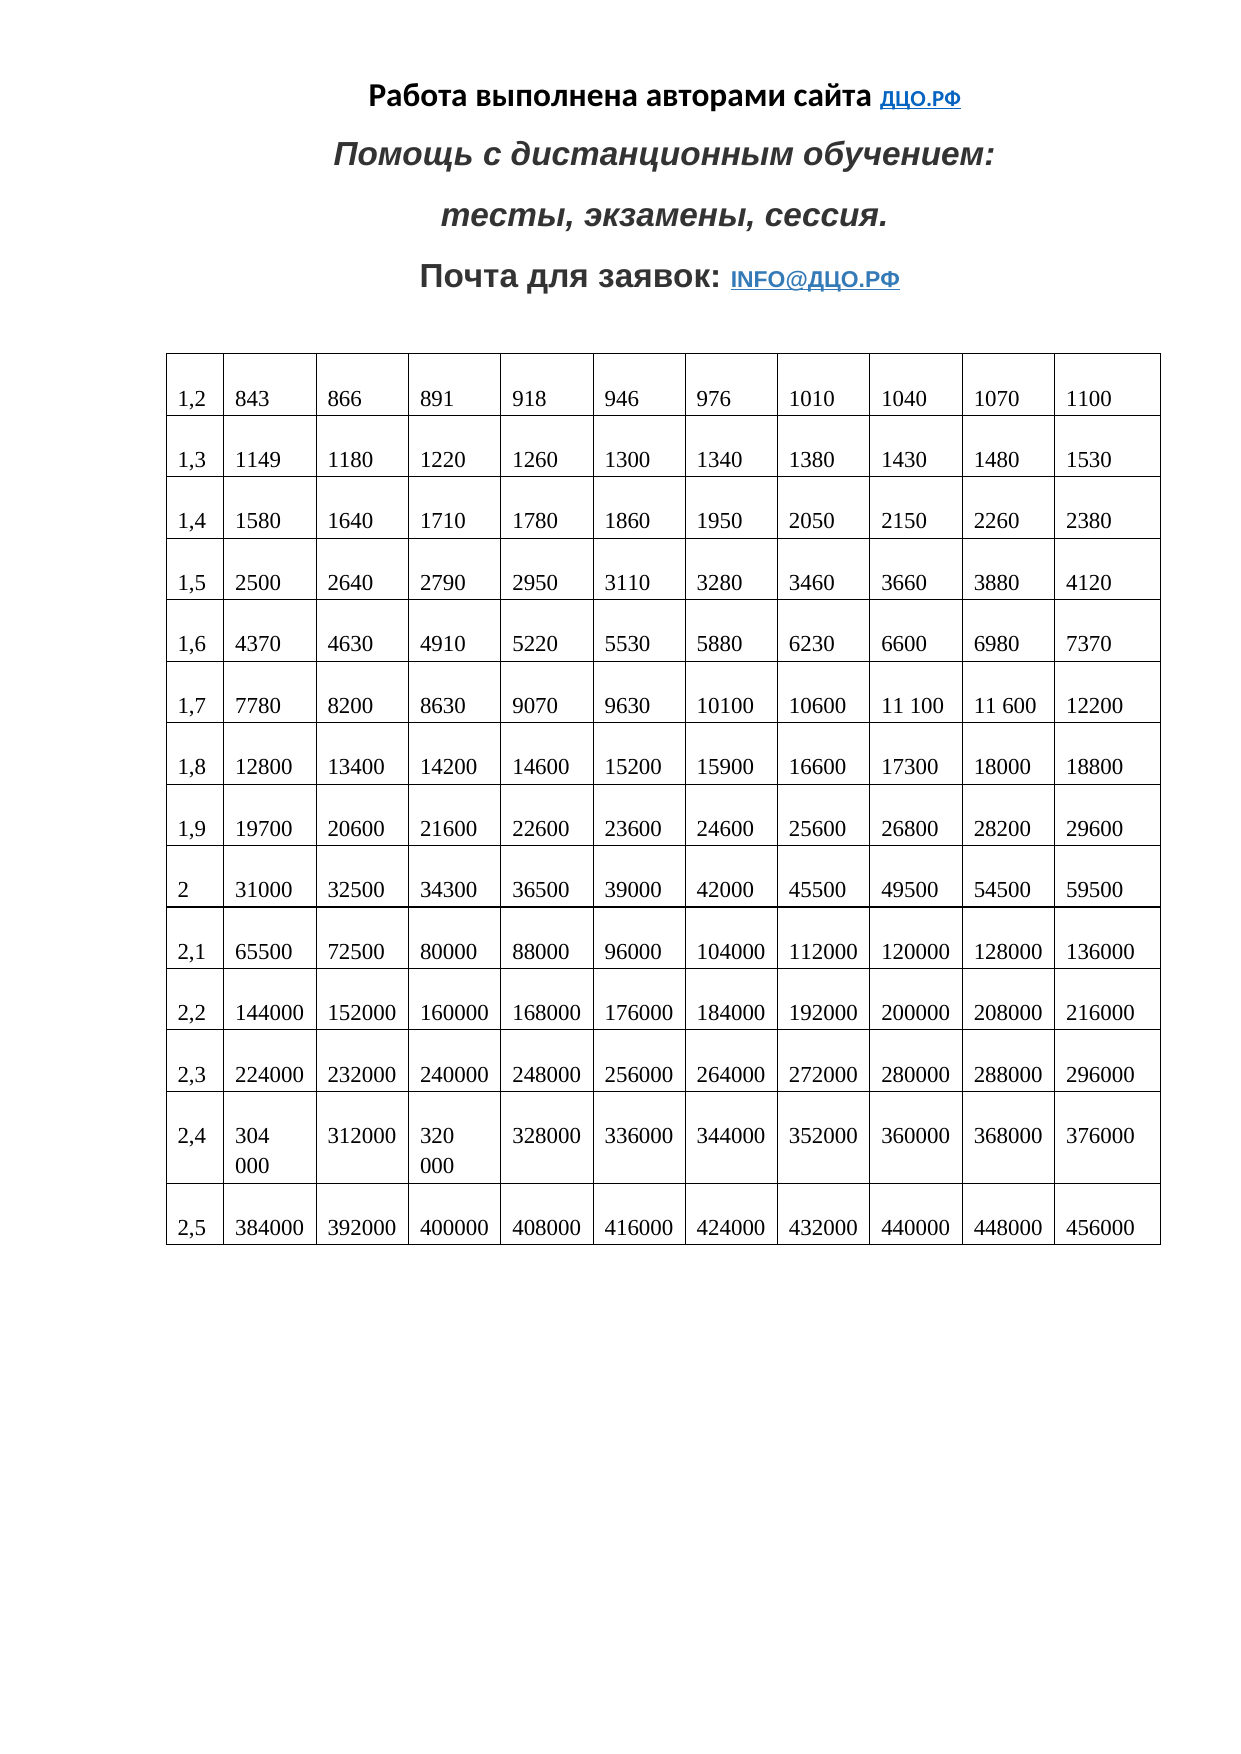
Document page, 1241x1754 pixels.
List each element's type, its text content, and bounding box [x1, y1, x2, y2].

table_cell 1580 [224, 477, 316, 538]
table_cell 1480 [963, 416, 1054, 476]
table_cell 891 [409, 354, 500, 415]
table_cell 424000 [686, 1184, 777, 1244]
table_cell 168000 [501, 969, 593, 1029]
table_cell 280000 [870, 1030, 962, 1091]
table_cell 176000 [594, 969, 685, 1029]
table_cell 2,2 [167, 969, 223, 1029]
table_cell 5880 [686, 600, 777, 661]
table_cell 31000 [224, 846, 316, 906]
table_cell 3660 [870, 539, 962, 599]
table_cell 368000 [963, 1092, 1054, 1182]
table_cell 21600 [409, 785, 500, 845]
table_cell 1,2 [167, 354, 223, 415]
table_cell 2,4 [167, 1092, 223, 1182]
table_cell 15200 [594, 723, 685, 783]
table_cell 2790 [409, 539, 500, 599]
table_cell 1100 [1055, 354, 1160, 415]
table_cell 12800 [224, 723, 316, 783]
table_cell 2,1 [167, 908, 223, 968]
table_cell 2,5 [167, 1184, 223, 1244]
table_cell 408000 [501, 1184, 593, 1244]
table_cell 192000 [778, 969, 869, 1029]
table_cell 866 [317, 354, 408, 415]
table_cell 25600 [778, 785, 869, 845]
table_cell 1300 [594, 416, 685, 476]
table_cell 11 100 [870, 662, 962, 722]
table_cell 12200 [1055, 662, 1160, 722]
table_cell 9630 [594, 662, 685, 722]
table_cell 29600 [1055, 785, 1160, 845]
table_cell 34300 [409, 846, 500, 906]
table_cell 9070 [501, 662, 593, 722]
table_cell 416000 [594, 1184, 685, 1244]
table_cell 440000 [870, 1184, 962, 1244]
table_cell 360000 [870, 1092, 962, 1182]
table_cell 2500 [224, 539, 316, 599]
table_cell 54500 [963, 846, 1054, 906]
table_cell 320 000 [409, 1092, 500, 1182]
table_cell 3460 [778, 539, 869, 599]
table_cell 1010 [778, 354, 869, 415]
table_cell 2 [167, 846, 223, 906]
table_cell 8630 [409, 662, 500, 722]
table_cell 104000 [686, 908, 777, 968]
table_cell 1,4 [167, 477, 223, 538]
table_cell 18000 [963, 723, 1054, 783]
table_cell 2640 [317, 539, 408, 599]
table_cell 248000 [501, 1030, 593, 1091]
table_cell 296000 [1055, 1030, 1160, 1091]
table_cell 1,3 [167, 416, 223, 476]
table_cell 224000 [224, 1030, 316, 1091]
table_cell 976 [686, 354, 777, 415]
table_cell 6230 [778, 600, 869, 661]
table_cell 288000 [963, 1030, 1054, 1091]
table_cell 16600 [778, 723, 869, 783]
table_cell 200000 [870, 969, 962, 1029]
table_cell 5530 [594, 600, 685, 661]
table_cell 312000 [317, 1092, 408, 1182]
table_cell 208000 [963, 969, 1054, 1029]
table_cell 14600 [501, 723, 593, 783]
table_cell 160000 [409, 969, 500, 1029]
table_cell 7780 [224, 662, 316, 722]
table_cell 2,3 [167, 1030, 223, 1091]
table_cell 256000 [594, 1030, 685, 1091]
table_cell 304 000 [224, 1092, 316, 1182]
table_cell 2150 [870, 477, 962, 538]
table_cell 65500 [224, 908, 316, 968]
table_cell 1220 [409, 416, 500, 476]
table_cell 18800 [1055, 723, 1160, 783]
table_cell 8200 [317, 662, 408, 722]
table_cell 1070 [963, 354, 1054, 415]
table_cell 1860 [594, 477, 685, 538]
table_cell 128000 [963, 908, 1054, 968]
table_cell 1530 [1055, 416, 1160, 476]
table_cell 26800 [870, 785, 962, 845]
table_cell 24600 [686, 785, 777, 845]
table_cell 400000 [409, 1184, 500, 1244]
table_cell 4910 [409, 600, 500, 661]
table_cell 3110 [594, 539, 685, 599]
table_cell 1,5 [167, 539, 223, 599]
table_cell 2260 [963, 477, 1054, 538]
table_cell 384000 [224, 1184, 316, 1244]
table_cell 13400 [317, 723, 408, 783]
table_cell 1,9 [167, 785, 223, 845]
table_cell 59500 [1055, 846, 1160, 906]
table_cell 28200 [963, 785, 1054, 845]
table_cell 1180 [317, 416, 408, 476]
table_cell 376000 [1055, 1092, 1160, 1182]
table_cell 432000 [778, 1184, 869, 1244]
table_cell 39000 [594, 846, 685, 906]
table_cell 336000 [594, 1092, 685, 1182]
table_cell 272000 [778, 1030, 869, 1091]
table_cell 946 [594, 354, 685, 415]
table_cell 112000 [778, 908, 869, 968]
table_cell 2950 [501, 539, 593, 599]
table_cell 10100 [686, 662, 777, 722]
table_cell 6980 [963, 600, 1054, 661]
table_cell 36500 [501, 846, 593, 906]
table_cell 352000 [778, 1092, 869, 1182]
table_cell 1260 [501, 416, 593, 476]
table_cell 49500 [870, 846, 962, 906]
table_cell 136000 [1055, 908, 1160, 968]
table_cell 4120 [1055, 539, 1160, 599]
table_cell 23600 [594, 785, 685, 845]
table_cell 1780 [501, 477, 593, 538]
table_cell 328000 [501, 1092, 593, 1182]
table_cell 144000 [224, 969, 316, 1029]
table_cell 392000 [317, 1184, 408, 1244]
table_cell 14200 [409, 723, 500, 783]
table_cell 2050 [778, 477, 869, 538]
table_cell 32500 [317, 846, 408, 906]
table_cell 88000 [501, 908, 593, 968]
table_cell 1040 [870, 354, 962, 415]
table_cell 7370 [1055, 600, 1160, 661]
table_cell 918 [501, 354, 593, 415]
table_cell 216000 [1055, 969, 1160, 1029]
table_cell 19700 [224, 785, 316, 845]
table_cell 1340 [686, 416, 777, 476]
table_cell 1950 [686, 477, 777, 538]
table_cell 72500 [317, 908, 408, 968]
table_cell 120000 [870, 908, 962, 968]
table_cell 6600 [870, 600, 962, 661]
table_cell 152000 [317, 969, 408, 1029]
table_cell 1,6 [167, 600, 223, 661]
table_cell 5220 [501, 600, 593, 661]
table_cell 96000 [594, 908, 685, 968]
table_cell 232000 [317, 1030, 408, 1091]
table_cell 3280 [686, 539, 777, 599]
table_cell 344000 [686, 1092, 777, 1182]
table_cell 4370 [224, 600, 316, 661]
table_cell 843 [224, 354, 316, 415]
table_cell 1149 [224, 416, 316, 476]
table_cell 11 600 [963, 662, 1054, 722]
table_cell 15900 [686, 723, 777, 783]
table_cell 3880 [963, 539, 1054, 599]
table_cell 80000 [409, 908, 500, 968]
table_cell 4630 [317, 600, 408, 661]
table_cell 42000 [686, 846, 777, 906]
table_cell 1,8 [167, 723, 223, 783]
table_cell 17300 [870, 723, 962, 783]
table_cell 1,7 [167, 662, 223, 722]
table_cell 45500 [778, 846, 869, 906]
table_cell 1430 [870, 416, 962, 476]
table_cell 456000 [1055, 1184, 1160, 1244]
table_cell 184000 [686, 969, 777, 1029]
table_cell 264000 [686, 1030, 777, 1091]
table_cell 22600 [501, 785, 593, 845]
table_cell 1640 [317, 477, 408, 538]
table_cell 1380 [778, 416, 869, 476]
table_cell 448000 [963, 1184, 1054, 1244]
table_cell 2380 [1055, 477, 1160, 538]
table_cell 240000 [409, 1030, 500, 1091]
table_cell 1710 [409, 477, 500, 538]
table_cell 10600 [778, 662, 869, 722]
table_cell 20600 [317, 785, 408, 845]
